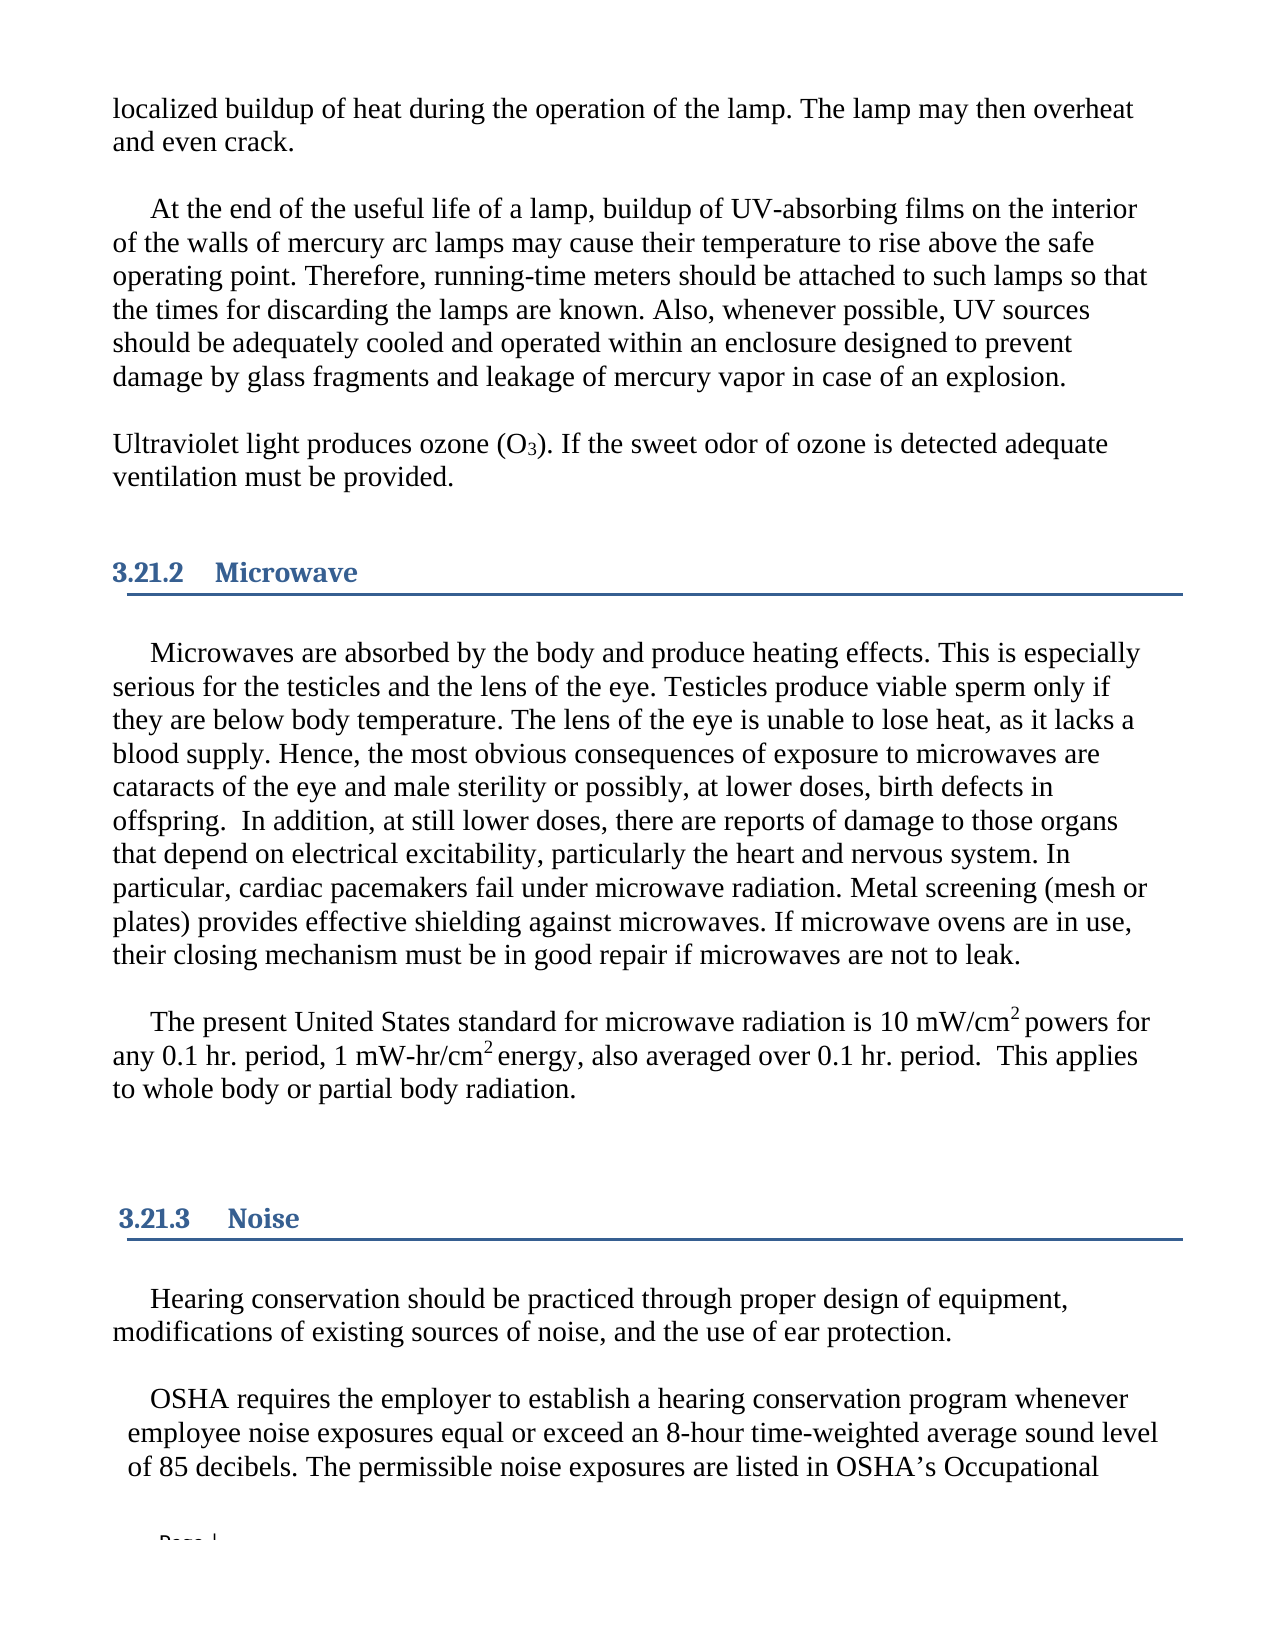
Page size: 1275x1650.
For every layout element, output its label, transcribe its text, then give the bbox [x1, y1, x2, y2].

text At the end of the useful life of a lamp, buildup of UV-absorbing films on the interior of the walls of mercury arc lamps may cause their temperature to rise above the safe operating point. Therefore, running-time meters should be attached to such lamps so that the times for discarding the lamps are known. Also, whenever possible, UV sources should be adequately cooled and operated within an enclosure designed to prevent damage by glass fragments and leakage of mercury vapor in case of an explosion. [112, 191, 1154, 392]
text The present United States standard for microwave radiation is 10 mW/cm2 powers for any 0.1 hr. period, 1 mW-hr/cm2 energy, also averaged over 0.1 hr. period. This applies to whole body or partial body radiation. [112, 1005, 1154, 1106]
text OSHA requires the employer to establish a hearing conservation program whenever employee noise exposures equal or exceed an 8-hour time-weighted average sound level of 85 decibels. The permissible noise exposures are listed in OSHA’s Occupational [127, 1382, 1161, 1482]
text localized buildup of heat during the operation of the lamp. The lamp may then overheat and even crack. [112, 91, 1162, 158]
text Hearing conservation should be practiced through proper design of equipment, modifications of existing sources of noise, and the use of ear protection. [112, 1281, 1071, 1348]
text Microwaves are absorbed by the body and produce heating effects. This is especially serious for the testicles and the lens of the eye. Testicles produce viable sperm only if they are below body temperature. The lens of the eye is unable to lose heat, as it lacks a blood supply. Hence, the most obvious consequences of exposure to microwaves are cataracts of the eye and male sterility or possibly, at lower doses, birth defects in offspring. In addition, at still lower doses, there are reports of damage to those organs that depend on electrical excitability, particularly the heart and nervous system. In particular, cardiac pacemakers fail under microwave radiation. Metal screening (mesh or plates) provides effective shielding against microwaves. If microwave ovens are in use, their closing mechanism must be in good repair if microwaves are not to leak. [112, 635, 1154, 971]
text Ultraviolet light produces ozone (O3). If the sweet odor of ozone is detected adequate ventilation must be provided. [112, 426, 1162, 493]
list Noise [119, 1202, 1179, 1235]
list Microwave [112, 556, 1179, 590]
